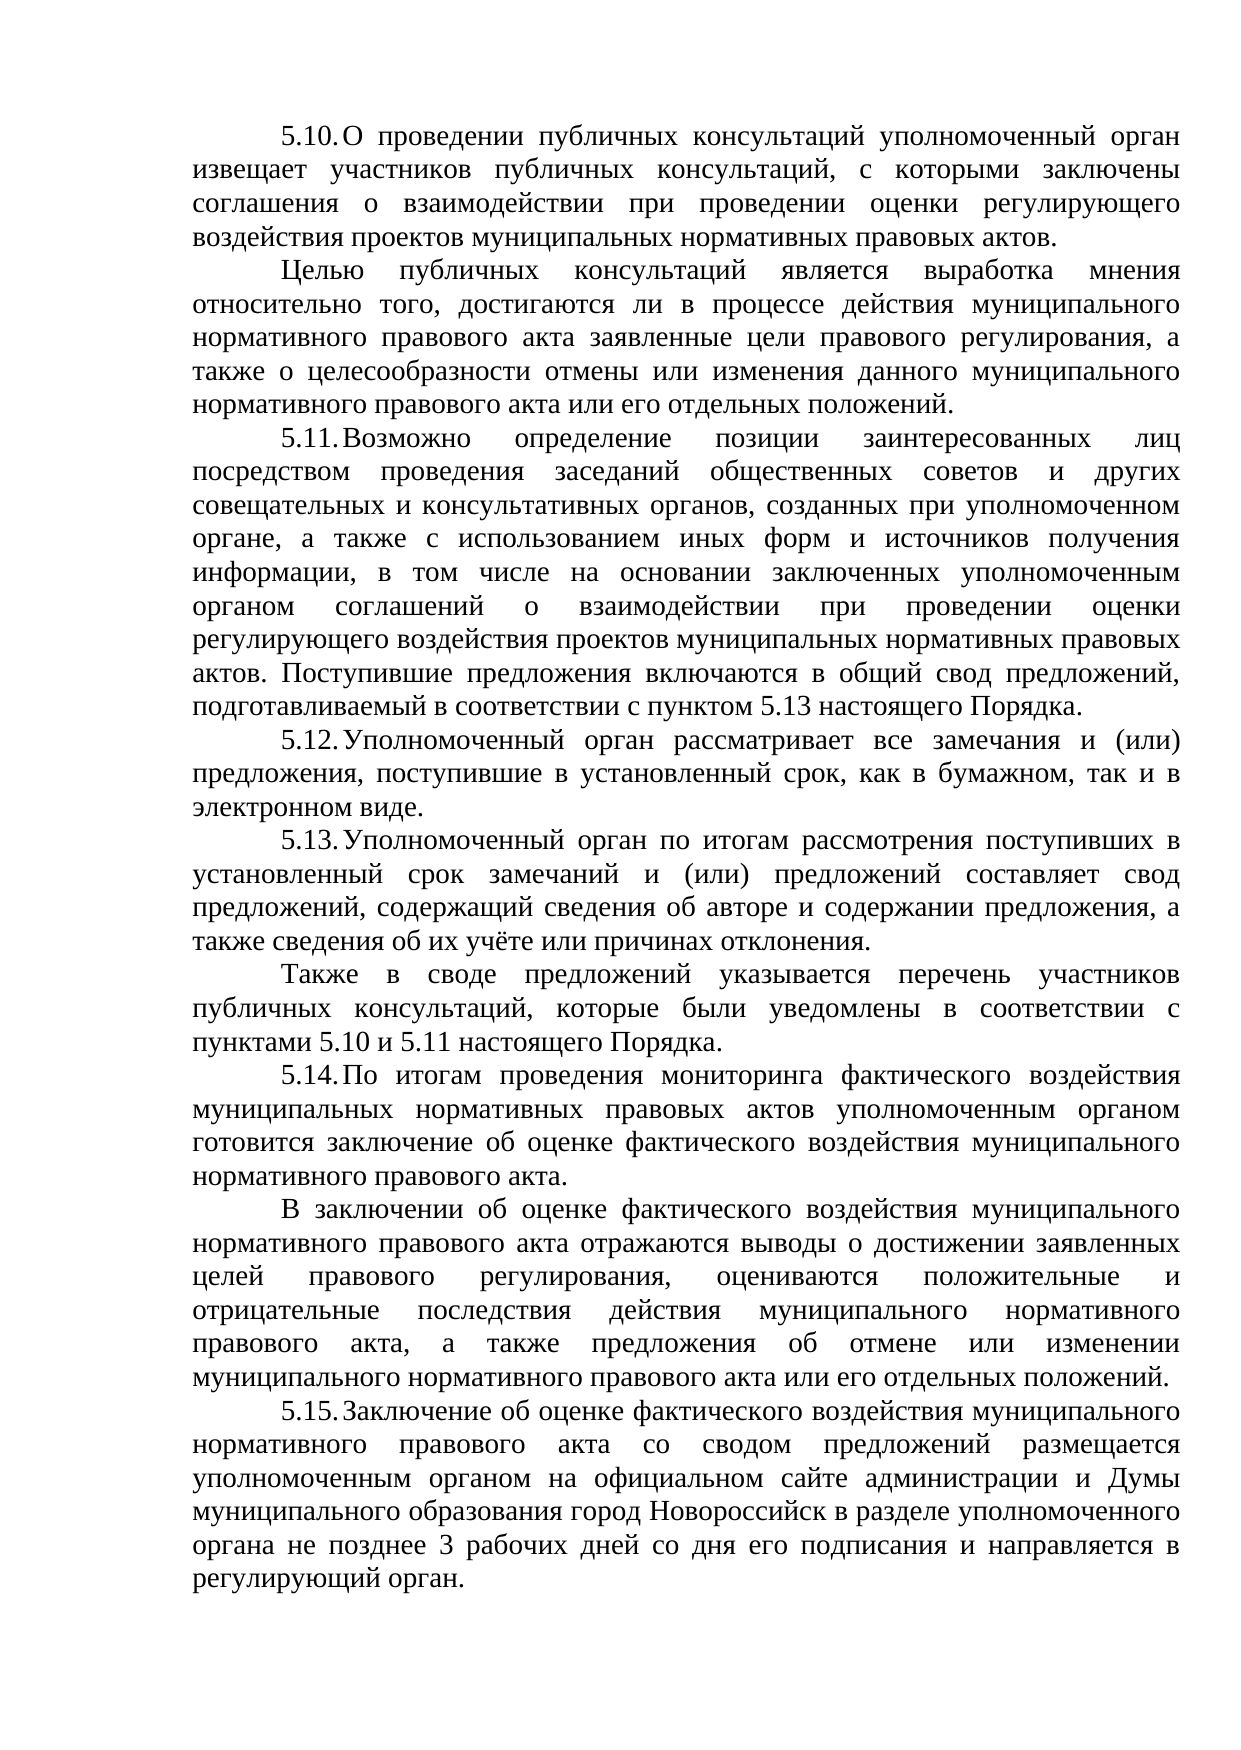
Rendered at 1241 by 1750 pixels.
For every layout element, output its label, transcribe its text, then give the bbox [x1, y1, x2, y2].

list Заключение об оценке фактического воздействия муниципального нормативного правового акта со сводом предложений размещается уполномоченным органом на официальном сайте администрации и Думы муниципального образования город Новороссийск в разделе уполномоченного органа не позднее 3 рабочих дней со дня его подписания и направляется в регулирующий орган. [192, 1393, 1181, 1594]
list Возможно определение позиции заинтересованных лиц посредством проведения заседаний общественных советов и других совещательных и консультативных органов, созданных при уполномоченном органе, а также с использованием иных форм и источников получения информации, в том числе на основании заключенных уполномоченным органом соглашений о взаимодействии при проведении оценки регулирующего воздействия проектов муниципальных нормативных правовых актов. Поступившие предложения включаются в общий свод предложений, подготавливаемый в соответствии с пунктом 5.13 настоящего Порядка. [192, 420, 1181, 722]
list Уполномоченный орган рассматривает все замечания и (или) предложения, поступившие в установленный срок, как в бумажном, так и в электронном виде. [192, 722, 1181, 822]
list По итогам проведения мониторинга фактического воздействия муниципальных нормативных правовых актов уполномоченным органом готовится заключение об оценке фактического воздействия муниципального нормативного правового акта. [192, 1057, 1181, 1191]
list Также в своде предложений указывается перечень участников публичных консультаций, которые были уведомлены в соответствии с пунктами 5.10 и 5.11 настоящего Порядка. [192, 957, 1181, 1057]
list О проведении публичных консультаций уполномоченный орган извещает участников публичных консультаций, с которыми заключены соглашения о взаимодействии при проведении оценки регулирующего воздействия проектов муниципальных нормативных правовых актов. [192, 118, 1181, 252]
list В заключении об оценке фактического воздействия муниципального нормативного правового акта отражаются выводы о достижении заявленных целей правового регулирования, оцениваются положительные и отрицательные последствия действия муниципального нормативного правового акта, а также предложения об отмене или изменении муниципального нормативного правового акта или его отдельных положений. [192, 1191, 1181, 1393]
list Целью публичных консультаций является выработка мнения относительно того, достигаются ли в процессе действия муниципального нормативного правового акта заявленные цели правового регулирования, а также о целесообразности отмены или изменения данного муниципального нормативного правового акта или его отдельных положений. [192, 252, 1181, 420]
list Уполномоченный орган по итогам рассмотрения поступивших в установленный срок замечаний и (или) предложений составляет свод предложений, содержащий сведения об авторе и содержании предложения, а также сведения об их учёте или причинах отклонения. [192, 822, 1181, 957]
